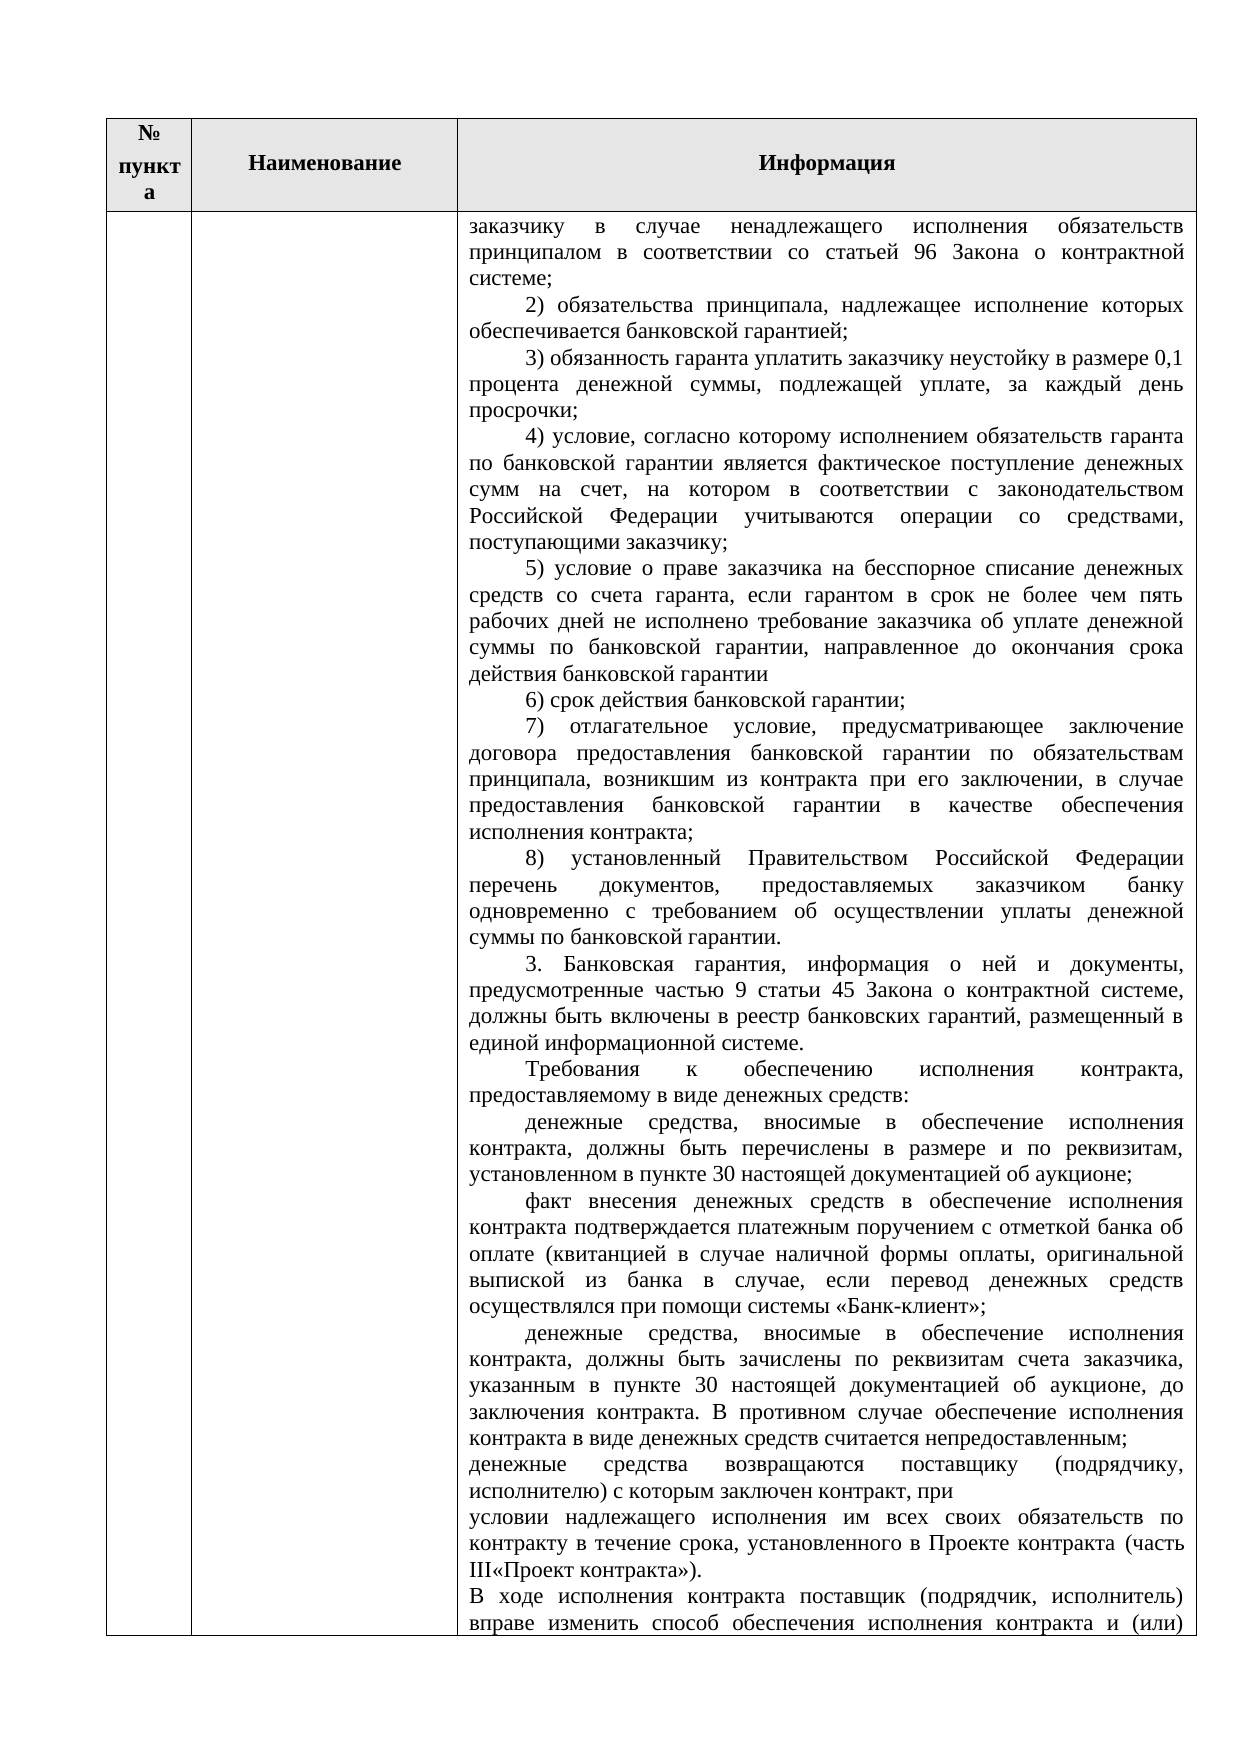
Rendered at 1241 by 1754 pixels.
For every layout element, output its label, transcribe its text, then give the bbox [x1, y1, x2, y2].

table_header Информация [458, 119, 1196, 211]
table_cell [192, 212, 457, 1635]
table_header № пункта [107, 119, 191, 211]
table_cell [107, 212, 191, 1635]
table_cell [458, 212, 1196, 1635]
table_header Наименование [192, 119, 457, 211]
